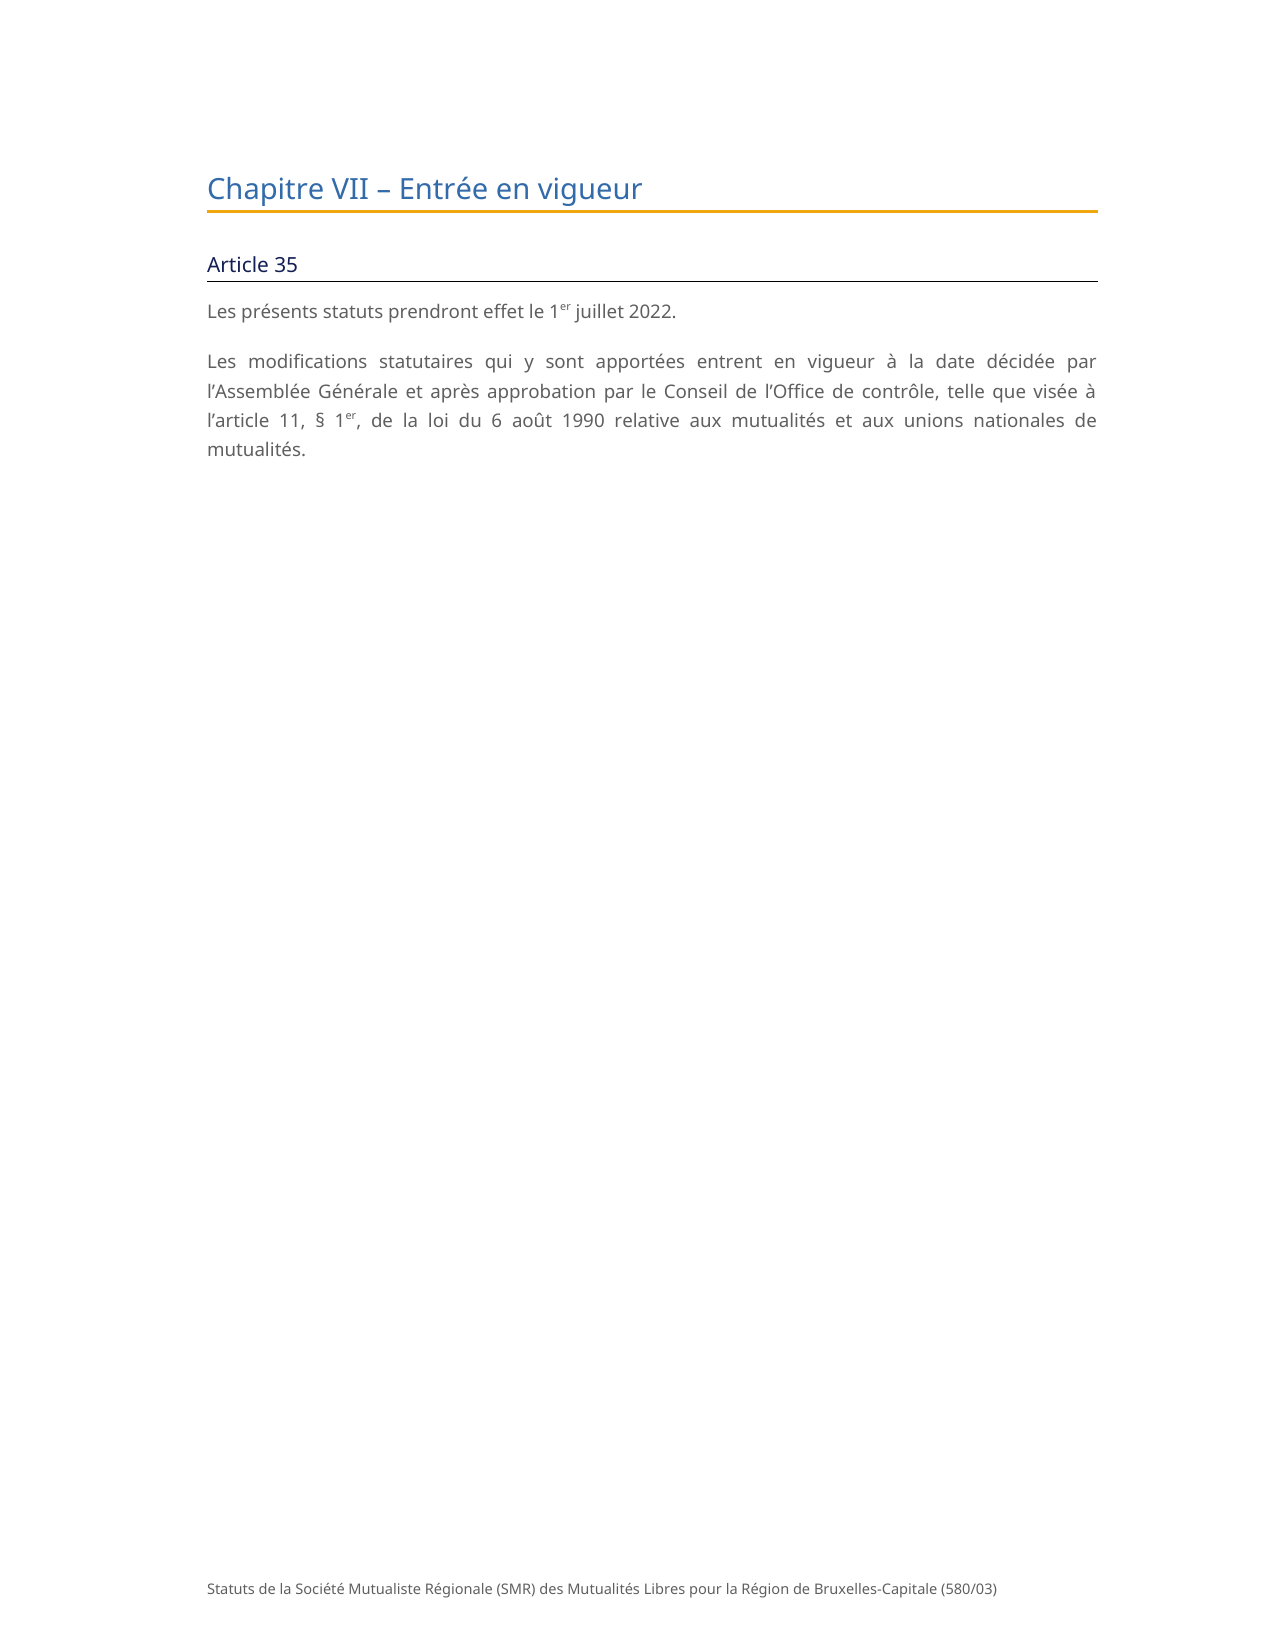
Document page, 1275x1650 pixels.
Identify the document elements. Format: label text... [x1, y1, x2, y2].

text Les présents statuts prendront effet le 1er juillet 2022. [207, 299, 1098, 324]
subtitle Chapitre VII – Entrée en vigueur [207, 168, 1098, 210]
text Les modifications statutaires qui y sont apportées entrent en vigueur à la date décidée par l’Assemblée Générale et après approbation par le Conseil de l’Office de contrôle, telle que visée à l’article 11, § 1er, de la loi du 6 août 1990 relative aux mutualités et aux unions nationales de mutualités. [207, 349, 1098, 462]
subtitle Article 35 [207, 251, 1098, 281]
